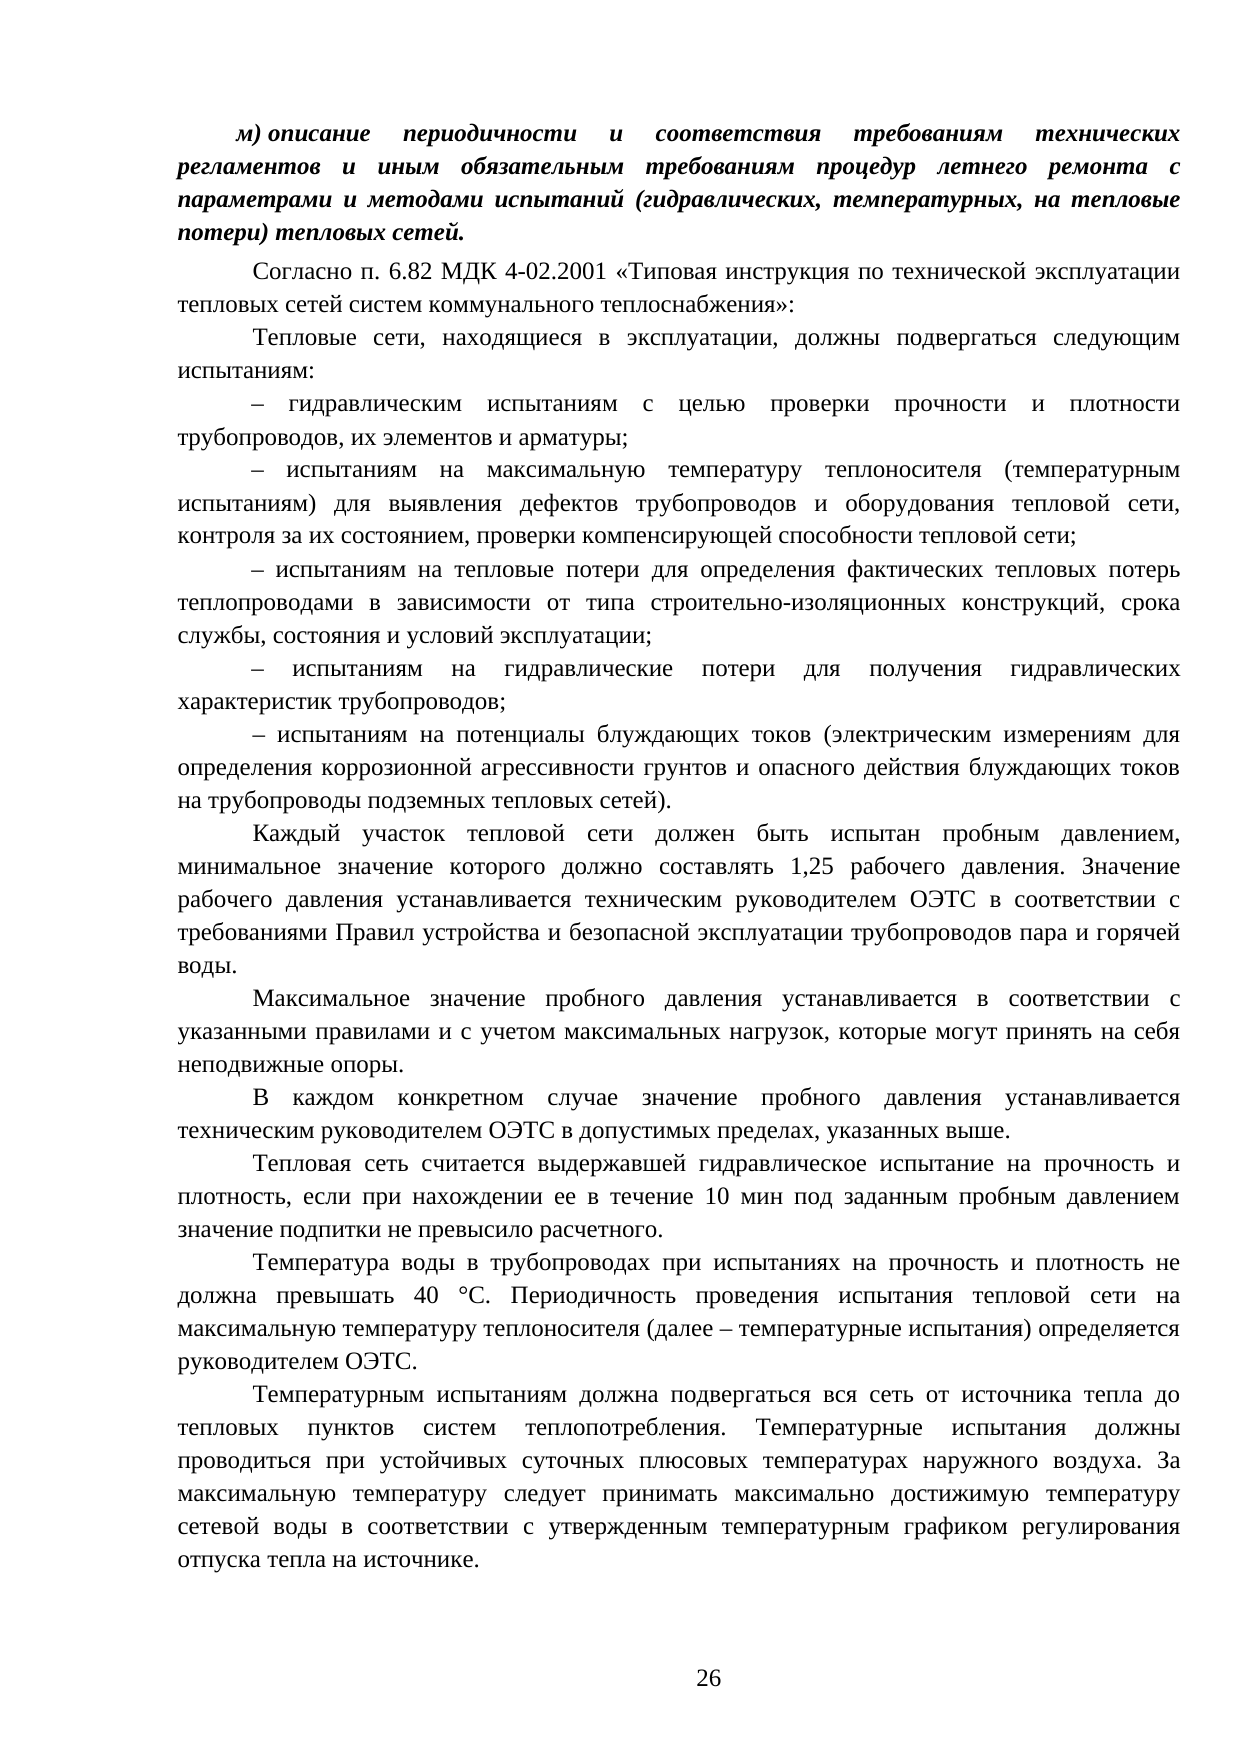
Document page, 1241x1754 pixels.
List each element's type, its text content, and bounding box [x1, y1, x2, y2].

text Температурным испытаниям должна подвергаться вся сеть от источника тепла до тепловых пунктов систем теплопотребления. Температурные испытания должны проводиться при устойчивых суточных плюсовых температурах наружного воздуха. За максимальную температуру следует принимать максимально достижимую температуру сетевой воды в соответствии с утвержденным температурным графиком регулирования отпуска тепла на источнике. [177, 1379, 1181, 1573]
text – испытаниям на максимальную температуру теплоносителя (температурным испытаниям) для выявления дефектов трубопроводов и оборудования тепловой сети, контроля за их состоянием, проверки компенсирующей способности тепловой сети; [177, 454, 1181, 549]
text Максимальное значение пробного давления устанавливается в соответствии с указанными правилами и с учетом максимальных нагрузок, которые могут принять на себя неподвижные опоры. [177, 983, 1181, 1078]
text – испытаниям на потенциалы блуждающих токов (электрическим измерениям для определения коррозионной агрессивности грунтов и опасного действия блуждающих токов на трубопроводы подземных тепловых сетей). [177, 719, 1181, 813]
text Тепловая сеть считается выдержавшей гидравлическое испытание на прочность и плотность, если при нахождении ее в течение 10 мин под заданным пробным давлением значение подпитки не превысило расчетного. [177, 1148, 1181, 1243]
text Каждый участок тепловой сети должен быть испытан пробным давлением, минимальное значение которого должно составлять 1,25 рабочего давления. Значение рабочего давления устанавливается техническим руководителем ОЭТС в соответствии с требованиями Правил устройства и безопасной эксплуатации трубопроводов пара и горячей воды. [177, 818, 1181, 979]
text Согласно п. 6.82 МДК 4-02.2001 «Типовая инструкция по технической эксплуатации тепловых сетей систем коммунального теплоснабжения»: [177, 256, 1181, 318]
text Температура воды в трубопроводах при испытаниях на прочность и плотность не должна превышать 40 °С. Периодичность проведения испытания тепловой сети на максимальную температуру теплоносителя (далее – температурные испытания) определяется руководителем ОЭТС. [177, 1247, 1181, 1375]
subtitle м) описание периодичности и соответствия требованиям технических регламентов и иным обязательным требованиям процедур летнего ремонта с параметрами и методами испытаний (гидравлических, температурных, на тепловые потери) тепловых сетей. [177, 118, 1181, 246]
text В каждом конкретном случае значение пробного давления устанавливается техническим руководителем ОЭТС в допустимых пределах, указанных выше. [177, 1082, 1181, 1144]
text Тепловые сети, находящиеся в эксплуатации, должны подвергаться следующим испытаниям: [177, 322, 1181, 384]
text – испытаниям на тепловые потери для определения фактических тепловых потерь теплопроводами в зависимости от типа строительно-изоляционных конструкций, срока службы, состояния и условий эксплуатации; [177, 554, 1181, 648]
text – гидравлическим испытаниям с целью проверки прочности и плотности трубопроводов, их элементов и арматуры; [177, 388, 1181, 450]
text – испытаниям на гидравлические потери для получения гидравлических характеристик трубопроводов; [177, 653, 1181, 714]
